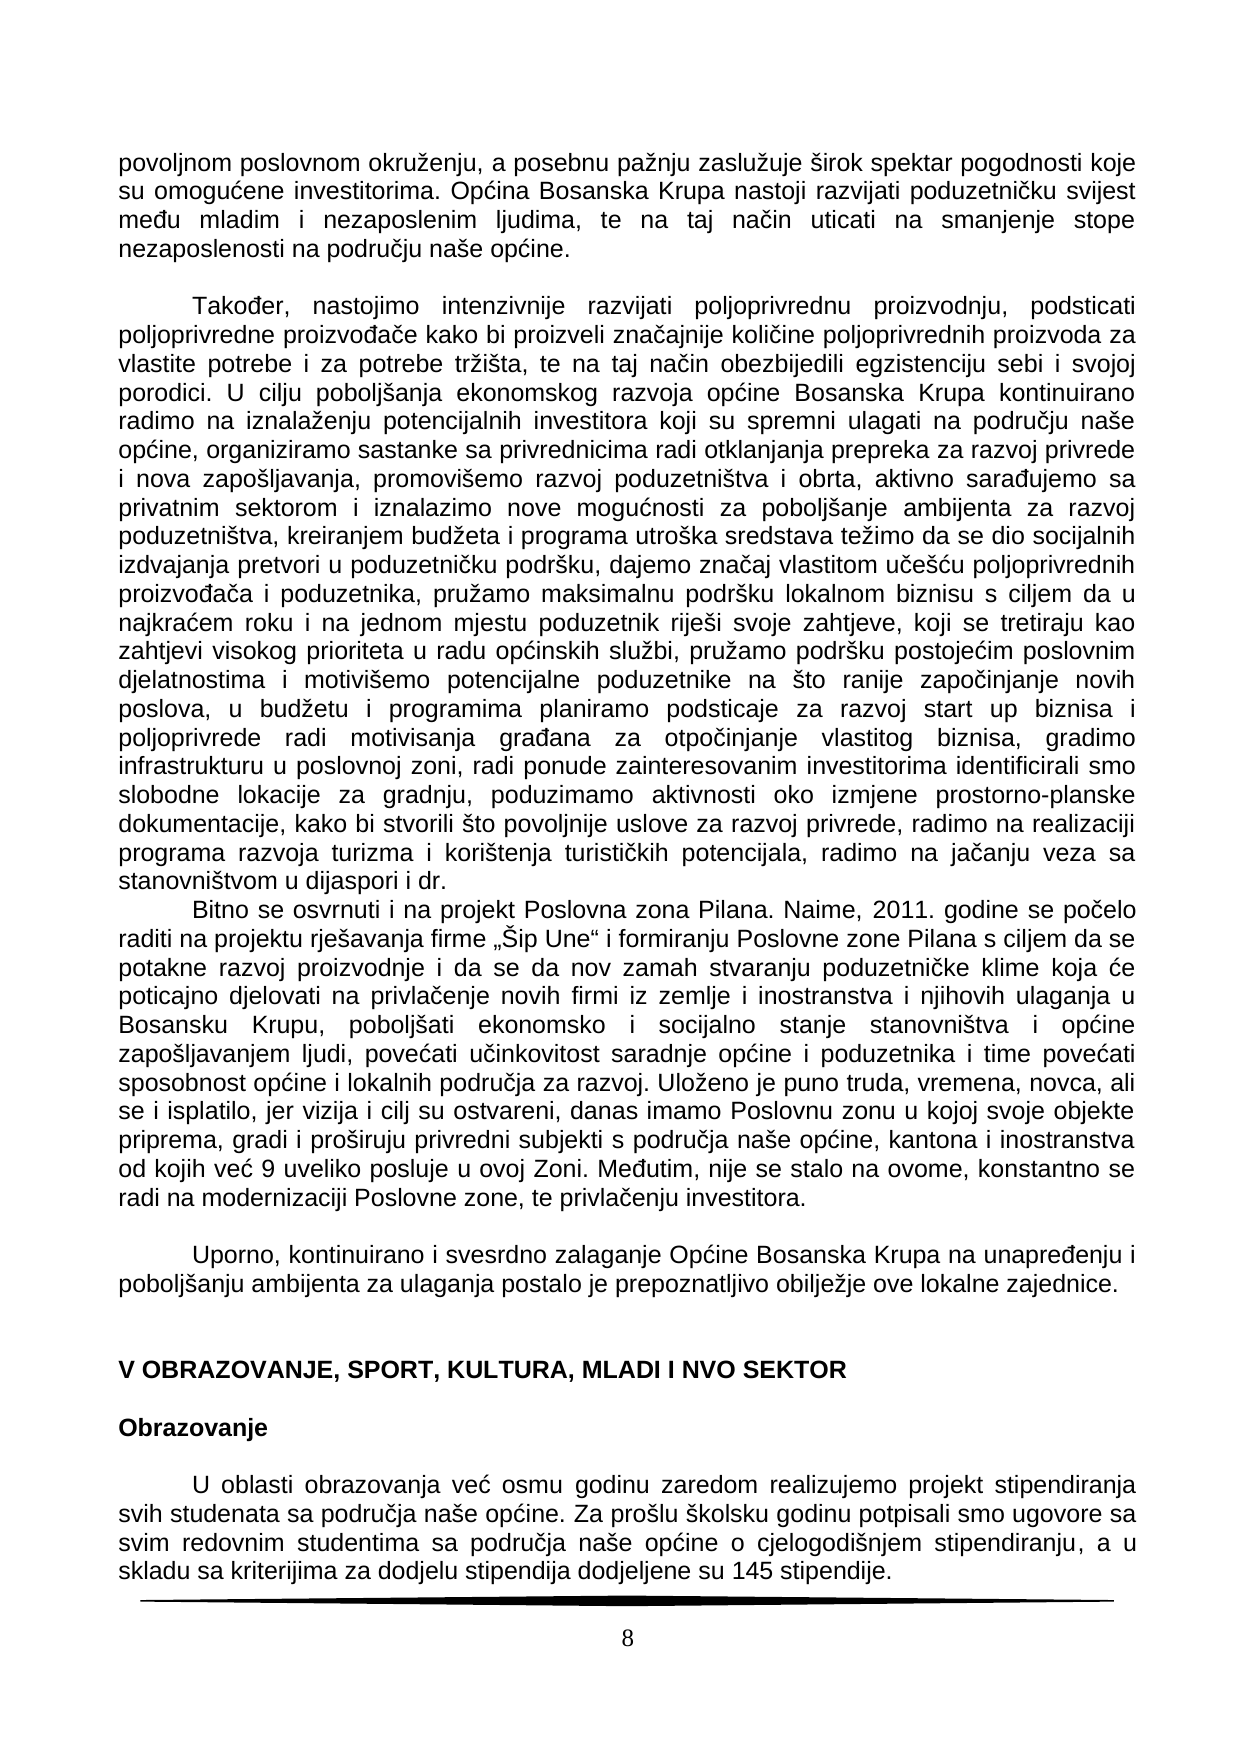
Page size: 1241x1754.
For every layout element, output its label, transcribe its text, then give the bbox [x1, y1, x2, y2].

text V OBRAZOVANJE, SPORT, KULTURA, MLADI I NVO SEKTOR [118, 1355, 1137, 1384]
text Obrazovanje [118, 1413, 1137, 1441]
text Bitno se osvrnuti i na projekt Poslovna zona Pilana. Naime, 2011. godine se počelo raditi na projektu rješavanja firme „Šip Une“ i formiranju Poslovne zone Pilana s ciljem da se potakne razvoj proizvodnje i da se da nov zamah stvaranju poduzetničke klime koja će poticajno djelovati na privlačenje novih firmi iz zemlje i inostranstva i njihovih ulaganja u Bosansku Krupu, poboljšati ekonomsko i socijalno stanje stanovništva i općine zapošljavanjem ljudi, povećati učinkovitost saradnje općine i poduzetnika i time povećati sposobnost općine i lokalnih područja za razvoj. Uloženo je puno truda, vremena, novca, ali se i isplatilo, jer vizija i cilj su ostvareni, danas imamo Poslovnu zonu u kojoj svoje objekte priprema, gradi i proširuju privredni subjekti s područja naše općine, kantona i inostranstva od kojih već 9 uveliko posluje u ovoj Zoni. Međutim, nije se stalo na ovome, konstantno se radi na modernizaciji Poslovne zone, te privlačenju investitora. [118, 895, 1137, 1211]
text U oblasti obrazovanja već osmu godinu zaredom realizujemo projekt stipendiranja svih studenata sa područja naše općine. Za prošlu školsku godinu potpisali smo ugovore sa svim redovnim studentima sa područja naše općine o cjelogodišnjem stipendiranju, a u sklаdu sа kriterijimа zа dodjelu stipendijа dodjeljene su 145 stipendije. [118, 1470, 1137, 1585]
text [118, 148, 1137, 263]
text Također, nastojimo intenzivnije razvijati poljoprivrednu proizvodnju, podsticati poljoprivredne proizvođače kako bi proizveli značajnije količine poljoprivrednih proizvoda za vlastite potrebe i za potrebe tržišta, te na taj način obezbijedili egzistenciju sebi i svojoj porodici. U cilju poboljšanja ekonomskog razvoja općine Bosanska Krupa kontinuirano radimo na iznalaženju potencijalnih investitora koji su spremni ulagati na području naše općine, organiziramo sastanke sa privrednicima radi otklanjanja prepreka za razvoj privrede i nova zapošljavanja, promovišemo razvoj poduzetništva i obrta, aktivno sarađujemo sa privatnim sektorom i iznalazimo nove mogućnosti za poboljšanje ambijenta za razvoj poduzetništva, kreiranjem budžeta i programa utroška sredstava težimo da se dio socijalnih izdvajanja pretvori u poduzetničku podršku, dajemo značaj vlastitom učešću poljoprivrednih proizvođača i poduzetnika, pružamo maksimalnu podršku lokalnom biznisu s ciljem da u najkraćem roku i na jednom mjestu poduzetnik riješi svoje zahtjeve, koji se tretiraju kao zahtjevi visokog prioriteta u radu općinskih službi, pružamo podršku postojećim poslovnim djelatnostima i motivišemo potencijalne poduzetnike na što ranije započinjanje novih poslova, u budžetu i programima planiramo podsticaje za razvoj start up biznisa i poljoprivrede radi motivisanja građana za otpočinjanje vlastitog biznisa, gradimo infrastrukturu u poslovnoj zoni, radi ponude zainteresovanim investitorima identificirali smo slobodne lokacije za gradnju, poduzimamo aktivnosti oko izmjene prostorno-planske dokumentacije, kako bi stvorili što povoljnije uslove za razvoj privrede, radimo na realizaciji programa razvoja turizma i korištenja turističkih potencijala, radimo na jačanju veza sa stanovništvom u dijaspori i dr. [118, 291, 1137, 895]
text Uporno, kontinuirano i svesrdno zalaganje Općine Bosanska Krupa na unapređenju i poboljšanju ambijenta za ulaganja postalo je prepoznatljivo obilježje ove lokalne zajednice. [118, 1240, 1137, 1298]
